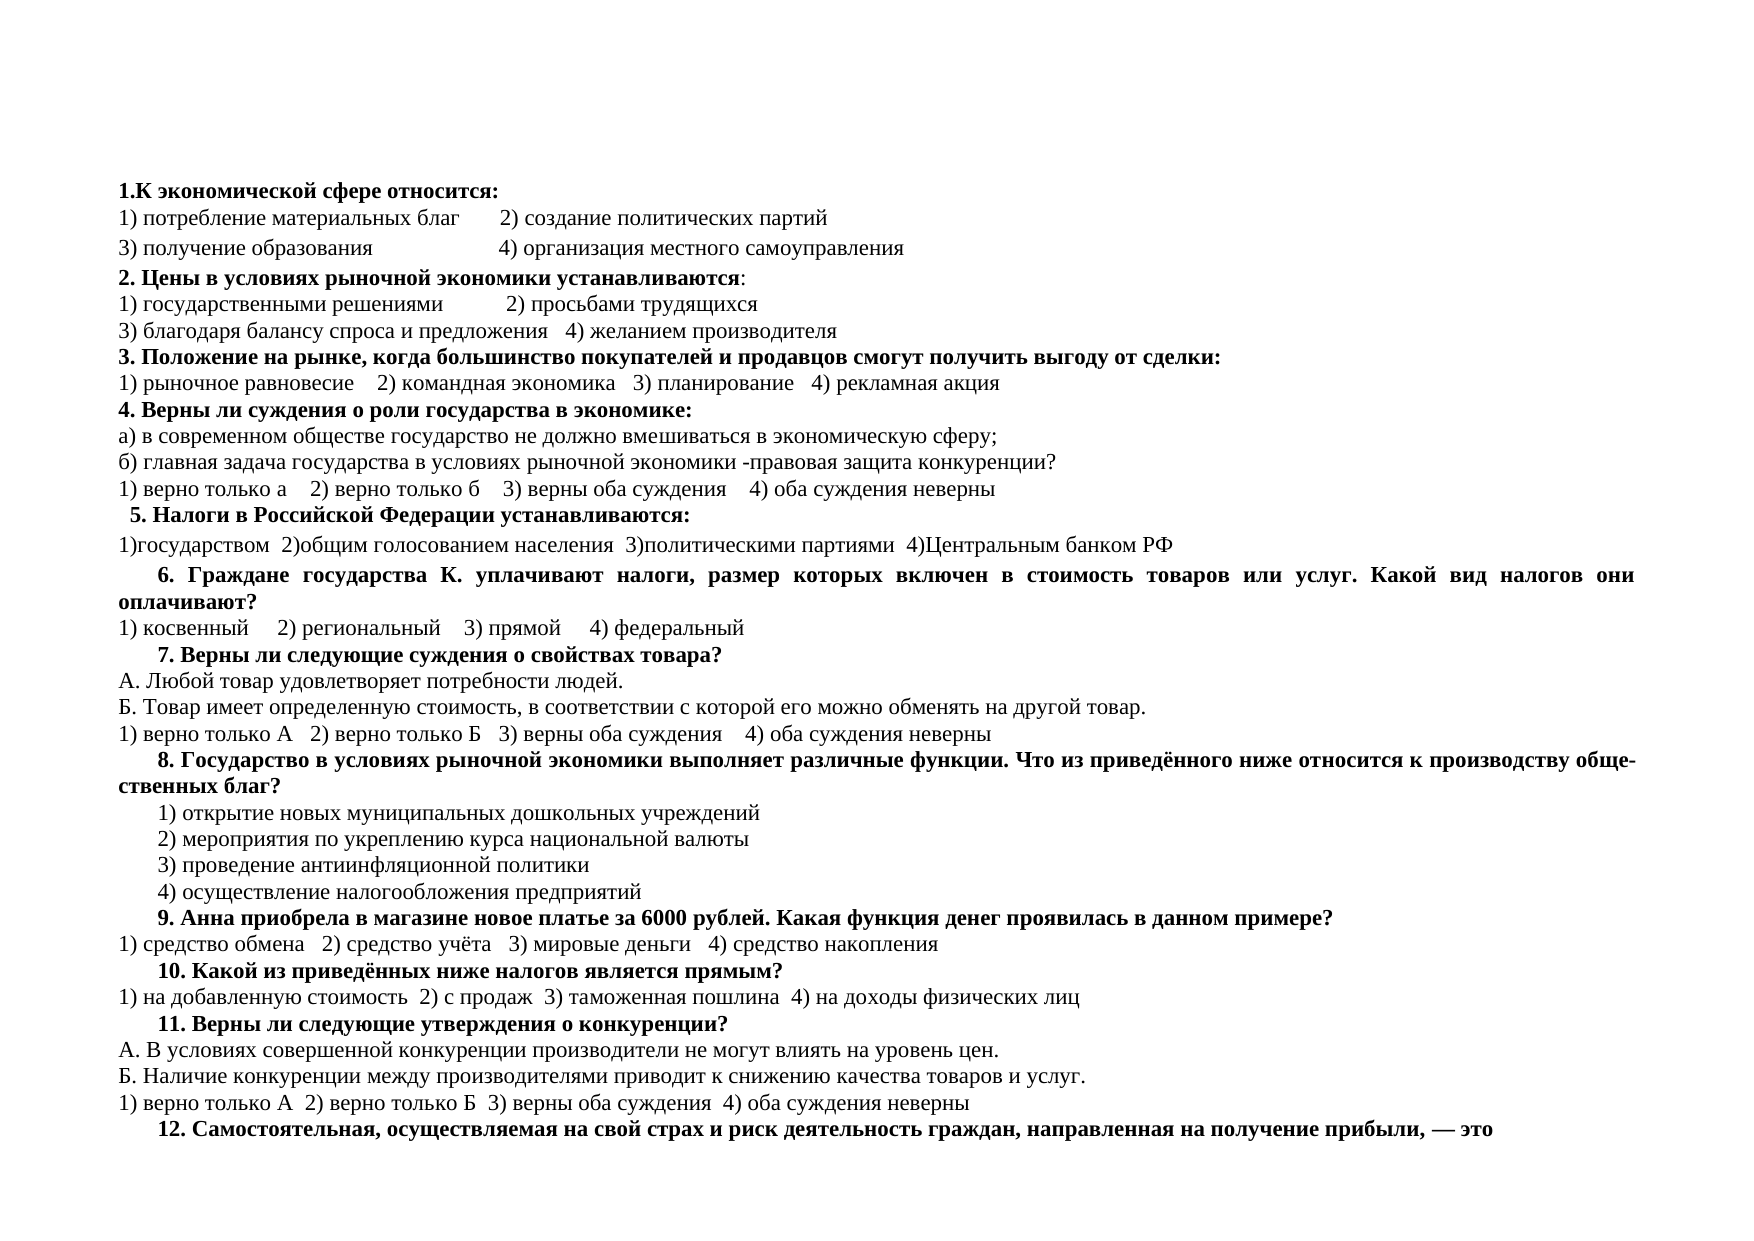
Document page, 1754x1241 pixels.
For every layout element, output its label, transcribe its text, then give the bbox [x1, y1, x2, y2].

text 8. Государство в условиях рыночной экономики выполняет различные функции. Что из приведённого ниже относится к производству общественных благ? [118, 746, 1636, 799]
text 12. Самостоятельная, осуществляемая на свой страх и риск деятельность граждан, направленная на получение прибыли, — это [118, 1115, 1636, 1141]
text 1) потребление материальных благ 2) создание политических партий [118, 203, 1636, 230]
text 1) средство обмена 2) средство учёта 3) мировые деньги 4) средство накопления [118, 931, 1636, 957]
text 11. Верны ли следующие утверждения о конкуренции? [118, 1009, 1636, 1036]
text А. Любой товар удовлетворяет потребности людей. [118, 667, 1636, 693]
text 1.К экономической сфере относится: [118, 177, 1636, 203]
text 2) мероприятия по укреплению курса национальной валюты [118, 825, 1636, 851]
text 4) осуществление налогообложения предприятий [118, 878, 1636, 904]
text 7. Верны ли следующие суждения о свойствах товара? [118, 641, 1636, 667]
text А. В условиях совершенной конкуренции производители не могут влиять на уровень цен. [118, 1036, 1636, 1062]
text а) в современном обществе государство не должно вмешиваться в экономическую сферу; б) главная задача государства в условиях рыночной экономики -правовая защита конкуренции? [118, 422, 1636, 475]
text 10. Какой из приведённых ниже налогов является прямым? [118, 957, 1636, 983]
text Б. Наличие конкуренции между производителями приводит к снижению качества товаров и услуг. [118, 1062, 1636, 1089]
text 4. Верны ли суждения о роли государства в экономике: [118, 396, 1636, 422]
text 2. Цены в условиях рыночной экономики устанавливаются: [118, 264, 1636, 290]
text 3. Положение на рынке, когда большинство покупателей и продавцов смогут получить выгоду от сделки: [118, 343, 1636, 369]
text 1) рыночное равновесие 2) командная экономика 3) планирование 4) рекламная акция [118, 369, 1636, 396]
text 1) верно только А 2) верно только Б 3) верны оба суждения 4) оба суждения неверны [118, 720, 1636, 746]
text 1) верно только а 2) верно только б 3) верны оба суждения 4) оба суждения неверны [118, 475, 1636, 501]
text Б. Товар имеет определенную стоимость, в соответствии с которой его можно обменять на другой товар. [118, 693, 1636, 720]
text 1) верно только А 2) верно только Б 3) верны оба суждения 4) оба суждения неверны [118, 1089, 1636, 1115]
text 1) косвенный 2) региональный 3) прямой 4) федеральный [118, 614, 1636, 641]
text 9. Анна приобрела в магазине новое платье за 6000 рублей. Какая функция денег проявилась в данном примере? [118, 904, 1636, 931]
text 3) получение образования 4) организация местного самоуправления [118, 234, 1636, 260]
text 1) на добавленную стоимость 2) с продаж 3) таможенная пошлина 4) на доходы физических лиц [118, 983, 1636, 1009]
text 3) проведение антиинфляционной политики [118, 851, 1636, 878]
text 1) государственными решениями 2) просьбами трудящихся 3) благодаря балансу спроса и предложения 4) желанием производителя [118, 290, 1636, 343]
text 1) открытие новых муниципальных дошкольных учреждений [118, 799, 1636, 825]
text 5. Налоги в Российской Федерации устанавливаются: [118, 501, 1636, 527]
text 6. Граждане государства К. уплачивают налоги, размер которых включен в стоимость товаров или услуг. Какой вид налогов они оплачивают? [118, 562, 1636, 614]
text 1)государством 2)общим голосованием населения 3)политическими партиями 4)Центральным банком РФ [118, 531, 1636, 558]
